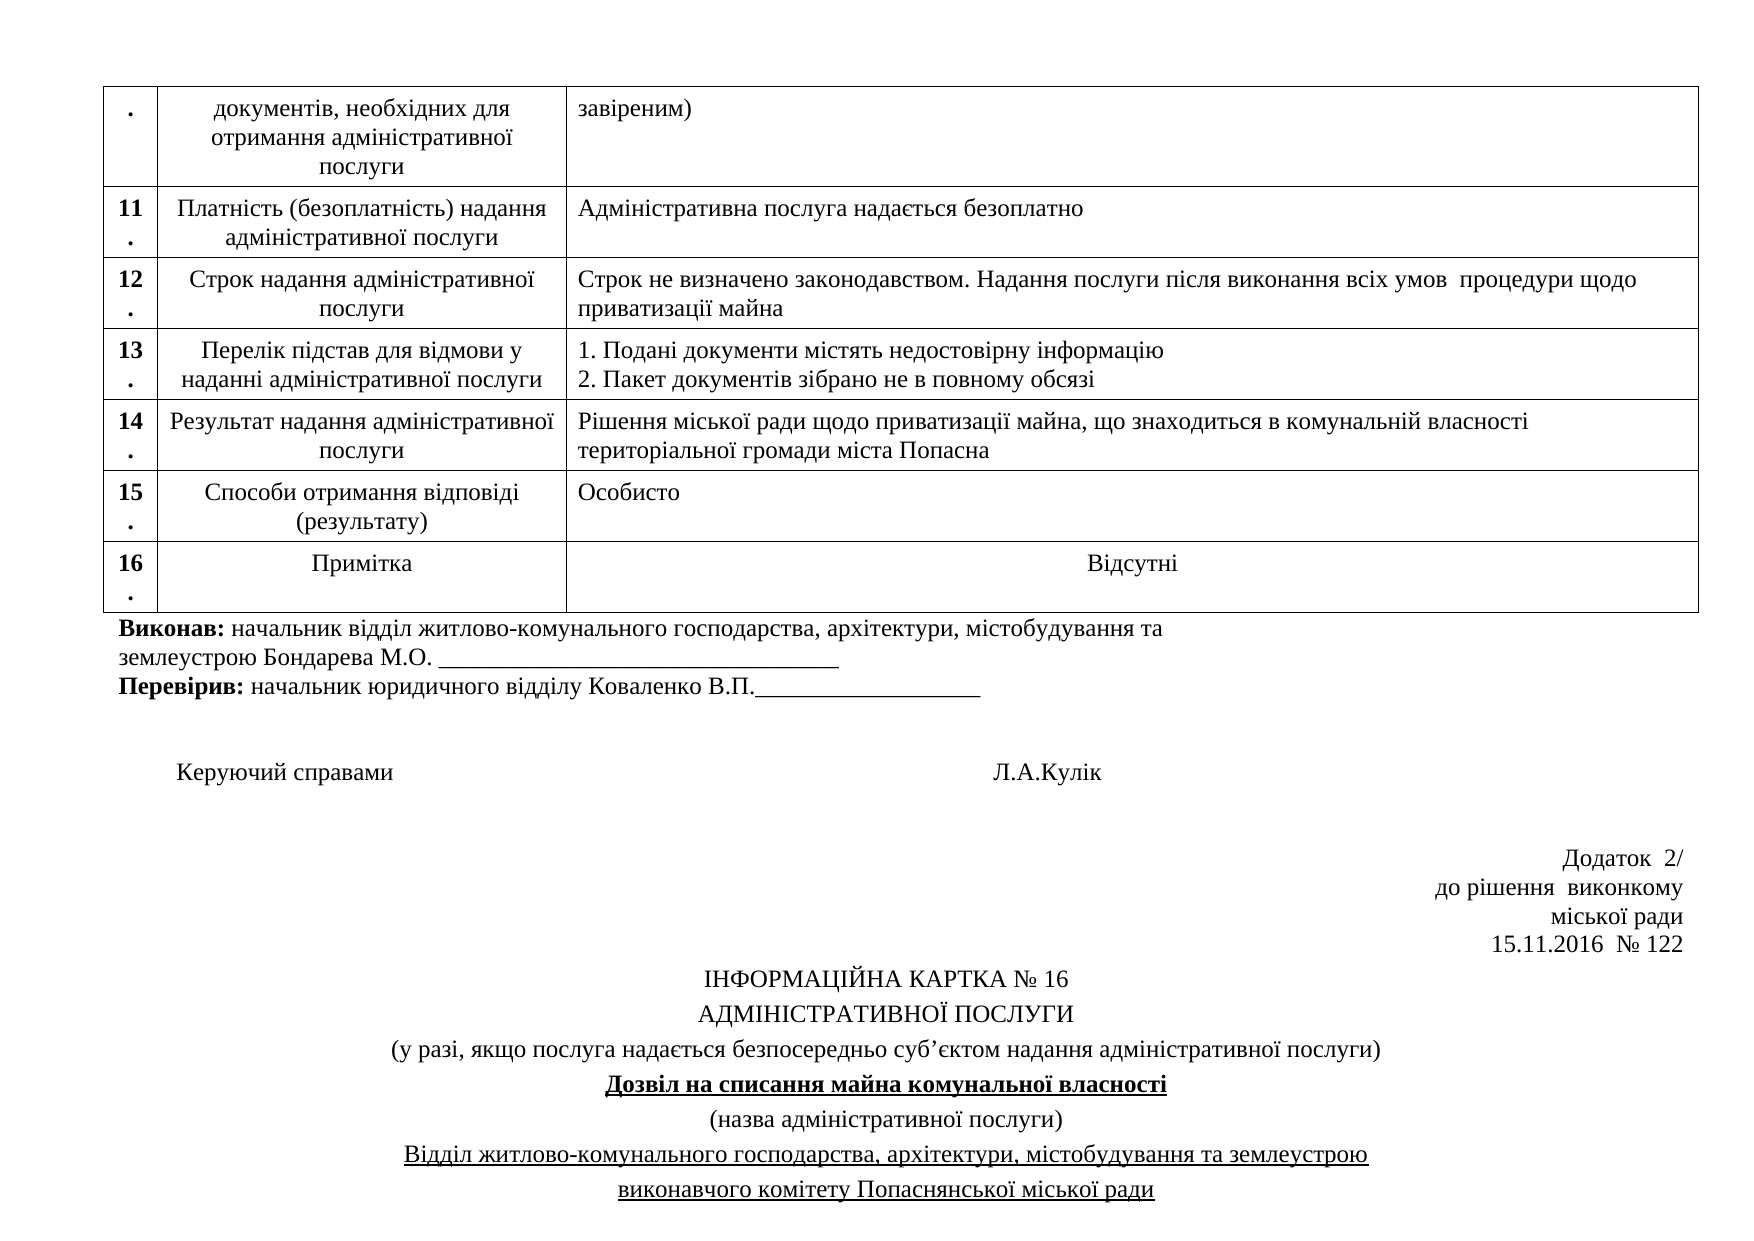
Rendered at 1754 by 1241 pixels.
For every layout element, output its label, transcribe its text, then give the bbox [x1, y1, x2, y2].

text Перевірив: начальник юридичного відділу Коваленко В.П.__________________ [89, 671, 1683, 699]
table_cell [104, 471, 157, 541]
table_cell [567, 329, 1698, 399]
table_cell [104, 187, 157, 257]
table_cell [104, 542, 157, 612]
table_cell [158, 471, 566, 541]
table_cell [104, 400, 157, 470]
text Дозвіл на списання майна комунальної власності [89, 1069, 1683, 1098]
text (назва адміністративної послуги) [89, 1104, 1683, 1133]
text землеустрою Бондарева М.О. ________________________________ [89, 642, 1683, 671]
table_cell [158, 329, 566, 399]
text виконавчого комітету Попаснянської міської ради [89, 1174, 1683, 1203]
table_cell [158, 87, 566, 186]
text Додаток 2/ [89, 843, 1683, 872]
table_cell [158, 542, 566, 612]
text адміністративної послуги [89, 999, 1683, 1028]
text Виконав: начальник відділ житлово-комунального господарства, архітектури, містобудування та [89, 613, 1683, 642]
text до рішення виконкому [89, 872, 1683, 901]
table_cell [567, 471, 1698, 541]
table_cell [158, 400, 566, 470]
text 15.11.2016 № 122 [89, 929, 1683, 958]
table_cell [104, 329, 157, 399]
text Відділ житлово-комунального господарства, архітектури, містобудування та землеустрою [89, 1139, 1683, 1168]
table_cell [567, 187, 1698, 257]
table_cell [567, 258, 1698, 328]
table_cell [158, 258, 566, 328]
text Керуючий справами Л.А.Кулік [89, 757, 1683, 786]
text інформаційна картка № 16 [89, 964, 1683, 993]
text (у разі, якщо послуга надається безпосередньо суб’єктом надання адміністративної послуги) [89, 1034, 1683, 1063]
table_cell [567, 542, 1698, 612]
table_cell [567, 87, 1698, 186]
text міської ради [89, 901, 1683, 929]
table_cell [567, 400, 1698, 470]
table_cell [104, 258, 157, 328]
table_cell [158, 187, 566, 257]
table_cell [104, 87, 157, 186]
